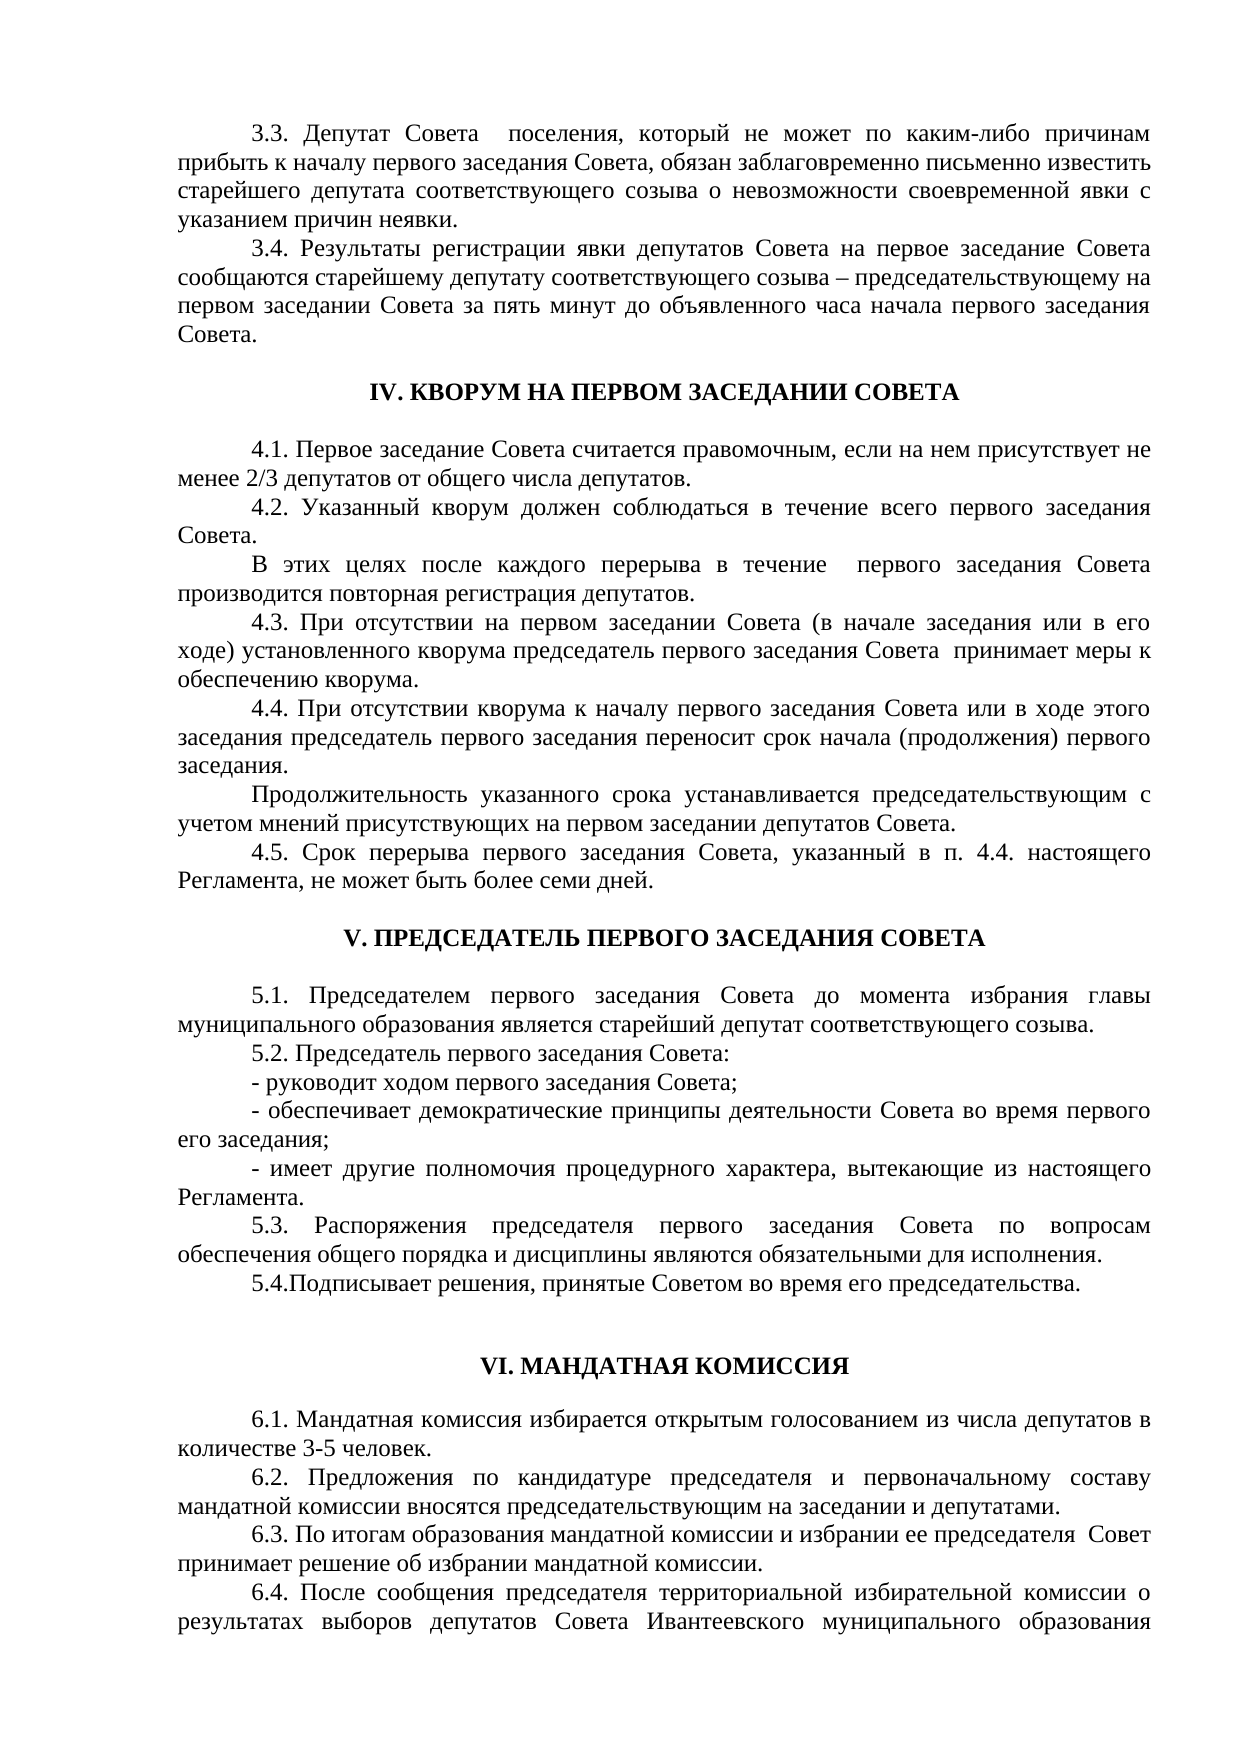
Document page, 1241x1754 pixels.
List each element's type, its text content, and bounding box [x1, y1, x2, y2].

text 6.1. Мандатная комиссия избирается открытым голосованием из числа депутатов в количестве 3-5 человек. [177, 1404, 1152, 1462]
text 4.5. Срок перерыва первого заседания Совета, указанный в п. 4.4. настоящего Регламента, не может быть более семи дней. [177, 837, 1152, 894]
text В этих целях после каждого перерыва в течение первого заседания Совета производится повторная регистрация депутатов. [177, 549, 1152, 607]
text - имеет другие полномочия процедурного характера, вытекающие из настоящего Регламента. [177, 1153, 1152, 1211]
text 5.3. Распоряжения председателя первого заседания Совета по вопросам обеспечения общего порядка и дисциплины являются обязательными для исполнения. [177, 1211, 1152, 1268]
text - обеспечивает демократические принципы деятельности Совета во время первого его заседания; [177, 1096, 1152, 1153]
text 4.1. Первое заседание Совета считается правомочным, если на нем присутствует не менее 2/3 депутатов от общего числа депутатов. [177, 434, 1152, 492]
text 3.3. Депутат Совета поселения, который не может по каким-либо причинам прибыть к началу первого заседания Совета, обязан заблаговременно письменно известить старейшего депутата соответствующего созыва о невозможности своевременной явки с указанием причин неявки. [177, 118, 1152, 233]
text 5.1. Председателем первого заседания Совета до момента избрания главы муниципального образования является старейший депутат соответствующего созыва. [177, 981, 1152, 1038]
text 4.4. При отсутствии кворума к началу первого заседания Совета или в ходе этого заседания председатель первого заседания переносит срок начала (продолжения) первого заседания. [177, 693, 1152, 779]
text Продолжительность указанного срока устанавливается председательствующим с учетом мнений присутствующих на первом заседании депутатов Совета. [177, 779, 1152, 837]
text 3.4. Результаты регистрации явки депутатов Совета на первое заседание Совета сообщаются старейшему депутату соответствующего созыва – председательствующему на первом заседании Совета за пять минут до объявленного часа начала первого заседания Совета. [177, 233, 1152, 348]
text V. ПРЕДСЕДАТЕЛЬ ПЕРВОГО ЗАСЕДАНИЯ СОВЕТА [177, 923, 1152, 952]
text 4.2. Указанный кворум должен соблюдаться в течение всего первого заседания Совета. [177, 492, 1152, 549]
text VI. МАНДАТНАЯ КОМИССИЯ [177, 1351, 1152, 1379]
text 4.3. При отсутствии на первом заседании Совета (в начале заседания или в его ходе) установленного кворума председатель первого заседания Совета принимает меры к обеспечению кворума. [177, 607, 1152, 693]
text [177, 1577, 1152, 1634]
text 6.2. Предложения по кандидатуре председателя и первоначальному составу мандатной комиссии вносятся председательствующим на заседании и депутатами. [177, 1462, 1152, 1519]
text - руководит ходом первого заседания Совета; [177, 1067, 1152, 1096]
text IV. КВОРУМ НА ПЕРВОМ ЗАСЕДАНИИ СОВЕТА [177, 377, 1152, 406]
text 5.4.Подписывает решения, принятые Советом во время его председательства. [177, 1268, 1152, 1297]
text 6.3. По итогам образования мандатной комиссии и избрании ее председателя Совет принимает решение об избрании мандатной комиссии. [177, 1519, 1152, 1577]
text 5.2. Председатель первого заседания Совета: [177, 1038, 1152, 1067]
